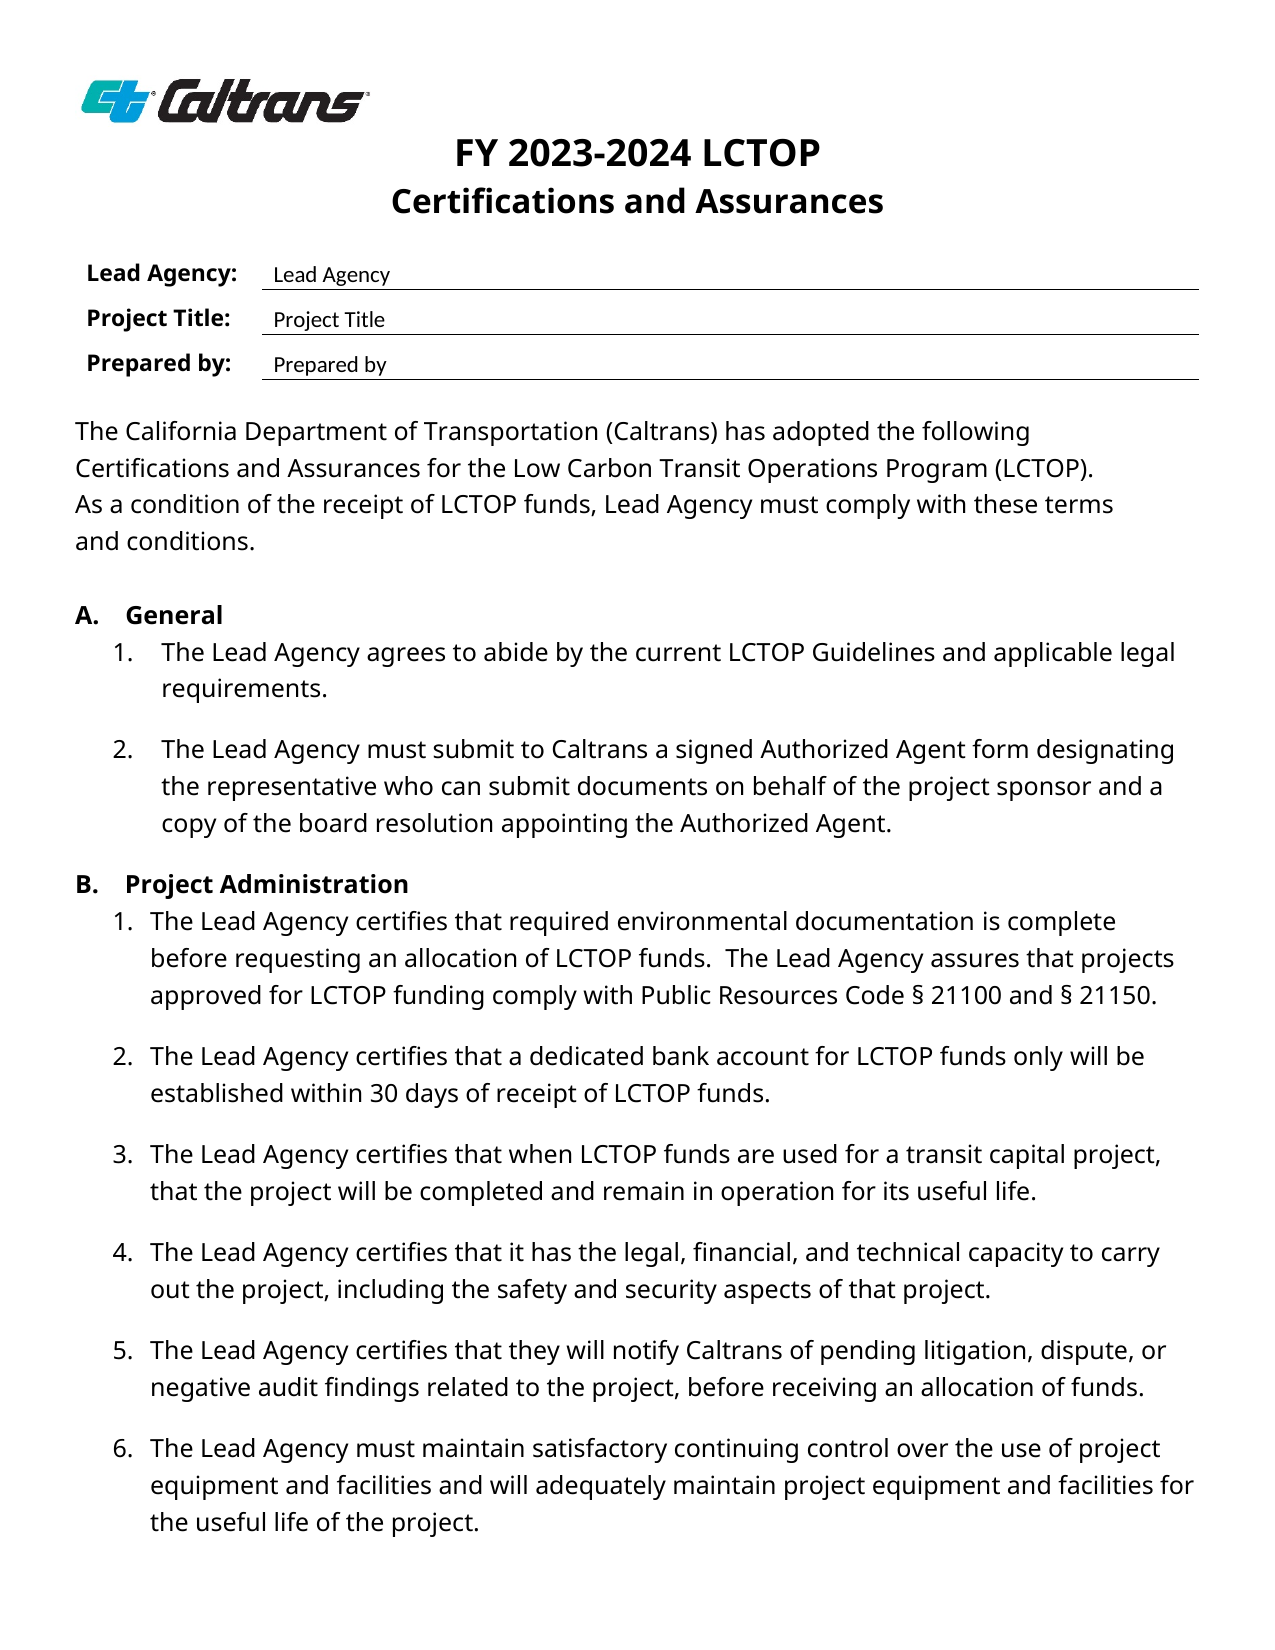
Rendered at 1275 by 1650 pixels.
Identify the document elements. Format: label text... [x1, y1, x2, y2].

table_cell Prepared by: [75, 334, 262, 378]
picture [75, 75, 375, 127]
list The Lead Agency certifies that they will notify Caltrans of pending litigation, dispute, or negative audit findings related to the project, before receiving an allocation of funds. [112, 1333, 1200, 1403]
text A. General [75, 597, 1125, 631]
list The Lead Agency certifies that required environmental documentation is complete before requesting an allocation of LCTOP funds. The Lead Agency assures that projects approved for LCTOP funding comply with Public Resources Code § 21100 and § 21150. [112, 904, 1200, 1011]
list The Lead Agency must submit to Caltrans a signed Authorized Agent form designating the representative who can submit documents on behalf of the project sponsor and a copy of the board resolution appointing the Authorized Agent. [112, 732, 1200, 840]
text B. Project Administration [75, 867, 1200, 901]
list The Lead Agency agrees to abide by the current LCTOP Guidelines and applicable legal requirements. [112, 634, 1200, 705]
table_header Lead Agency: [75, 244, 262, 288]
list The Lead Agency certifies that a dedicated bank account for LCTOP funds only will be established within 30 days of receipt of LCTOP funds. [112, 1038, 1200, 1109]
list The Lead Agency certifies that when LCTOP funds are used for a transit capital project, that the project will be completed and remain in operation for its useful life. [112, 1137, 1200, 1207]
list The Lead Agency must maintain satisfactory continuing control over the use of project equipment and facilities and will adequately maintain project equipment and facilities for the useful life of the project. [112, 1431, 1200, 1538]
list The Lead Agency certifies that it has the legal, financial, and technical capacity to carry out the project, including the safety and security aspects of that project. [112, 1234, 1200, 1305]
text Certifications and Assurances [75, 178, 1200, 223]
text The California Department of Transportation (Caltrans) has adopted the following Certifications and Assurances for the Low Carbon Transit Operations Program (LCTOP). As a condition of the receipt of LCTOP funds, Lead Agency must comply with these terms and conditions. [75, 413, 1125, 558]
table_cell Project Title: [75, 289, 262, 333]
